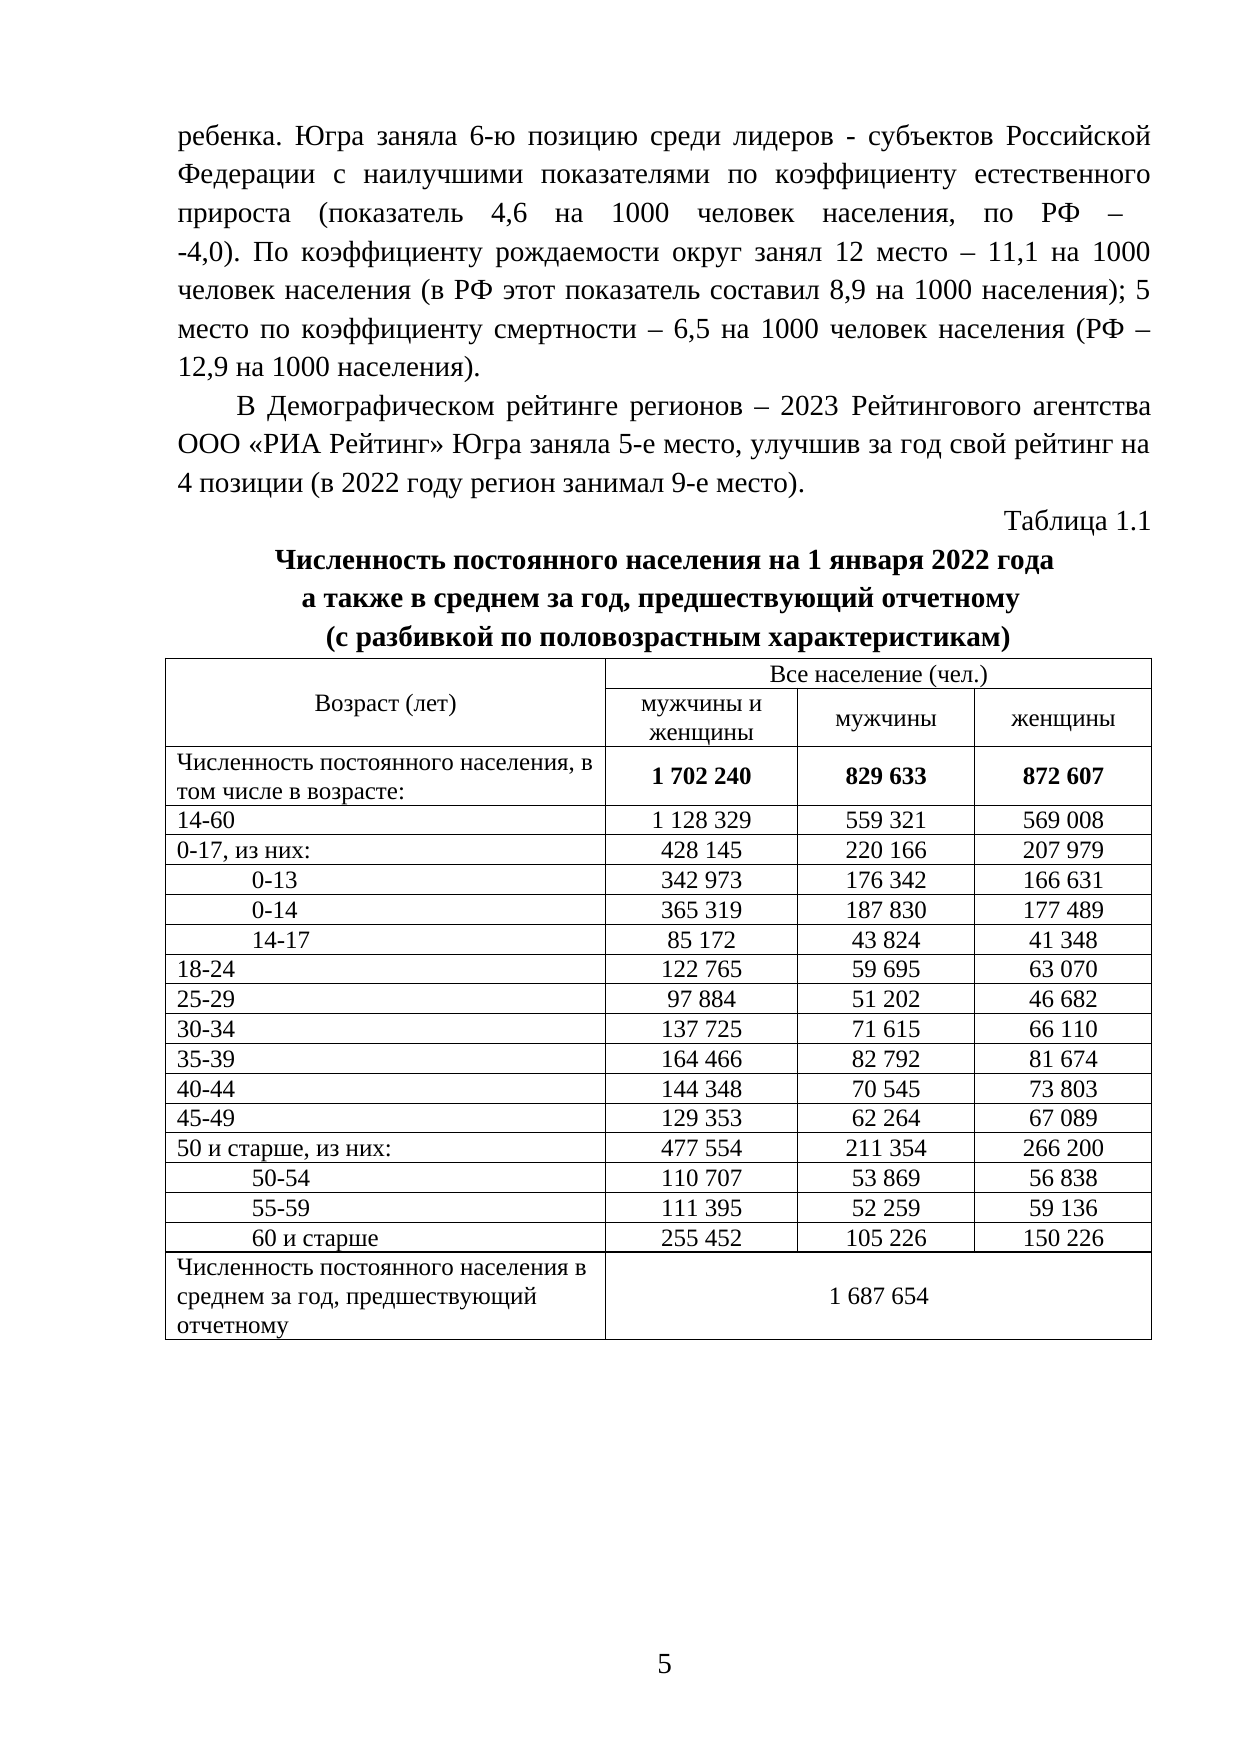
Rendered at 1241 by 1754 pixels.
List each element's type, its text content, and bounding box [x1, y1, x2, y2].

text а также в среднем за год, предшествующий отчетному (с разбивкой по половозрастным характеристикам) [177, 581, 1152, 653]
table_cell 111 395 [606, 1193, 797, 1222]
table_cell 81 674 [975, 1044, 1151, 1073]
table_header Возраст (лет) [166, 659, 605, 746]
table_cell 187 830 [798, 895, 974, 924]
table_cell 211 354 [798, 1133, 974, 1162]
table_cell 52 259 [798, 1193, 974, 1222]
table_cell 46 682 [975, 984, 1151, 1013]
table_cell 82 792 [798, 1044, 974, 1073]
table_cell 60 и старше [166, 1223, 605, 1251]
table_cell 25-29 [166, 984, 605, 1013]
table_cell 85 172 [606, 925, 797, 953]
table_cell 428 145 [606, 835, 797, 864]
table_cell 73 803 [975, 1074, 1151, 1102]
table_cell 266 200 [975, 1133, 1151, 1162]
table_cell 137 725 [606, 1014, 797, 1043]
table_cell 67 089 [975, 1104, 1151, 1132]
table_cell 477 554 [606, 1133, 797, 1162]
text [177, 118, 1152, 383]
table_cell 220 166 [798, 835, 974, 864]
table_cell 70 545 [798, 1074, 974, 1102]
table_cell 255 452 [606, 1223, 797, 1251]
table_cell 829 633 [798, 747, 974, 804]
table_cell 207 979 [975, 835, 1151, 864]
table_cell 59 695 [798, 955, 974, 983]
table_cell 14-17 [166, 925, 605, 953]
table_cell 51 202 [798, 984, 974, 1013]
table_cell 41 348 [975, 925, 1151, 953]
table_cell мужчины [798, 689, 974, 746]
table_cell 150 226 [975, 1223, 1151, 1251]
table_cell 872 607 [975, 747, 1151, 804]
table_cell мужчины и женщины [606, 689, 797, 746]
table_cell 18-24 [166, 955, 605, 983]
table_cell 50 и старше, из них: [166, 1133, 605, 1162]
table_cell 1 702 240 [606, 747, 797, 804]
table_cell 71 615 [798, 1014, 974, 1043]
table_cell 59 136 [975, 1193, 1151, 1222]
table_cell Численность постоянного населения в среднем за год, предшествующий отчетному [166, 1253, 605, 1339]
text В Демографическом рейтинге регионов – 2023 Рейтингового агентства ООО «РИА Рейтинг» Югра заняла 5-е место, улучшив за год свой рейтинг на 4 позиции (в 2022 году регион занимал 9-е место). [177, 388, 1152, 498]
table_cell 365 319 [606, 895, 797, 924]
table_cell 1 128 329 [606, 806, 797, 834]
table_cell 129 353 [606, 1104, 797, 1132]
table_cell женщины [975, 689, 1151, 746]
table_cell 66 110 [975, 1014, 1151, 1043]
table_cell Численность постоянного населения, в том числе в возрасте: [166, 747, 605, 804]
table_cell 177 489 [975, 895, 1151, 924]
table_cell 50-54 [166, 1163, 605, 1192]
table_cell 53 869 [798, 1163, 974, 1192]
table_cell 97 884 [606, 984, 797, 1013]
table_cell 63 070 [975, 955, 1151, 983]
table_cell 62 264 [798, 1104, 974, 1132]
table_cell 0-14 [166, 895, 605, 924]
table_cell 144 348 [606, 1074, 797, 1102]
table_cell 45-49 [166, 1104, 605, 1132]
table_cell 40-44 [166, 1074, 605, 1102]
table_cell 105 226 [798, 1223, 974, 1251]
table_cell 559 321 [798, 806, 974, 834]
table_cell 166 631 [975, 865, 1151, 894]
table_cell 43 824 [798, 925, 974, 953]
table_cell 569 008 [975, 806, 1151, 834]
table_cell 1 687 654 [606, 1253, 1151, 1339]
table_cell 176 342 [798, 865, 974, 894]
table_cell 14-60 [166, 806, 605, 834]
table_cell 56 838 [975, 1163, 1151, 1192]
table_cell 35-39 [166, 1044, 605, 1073]
table_header Все население (чел.) [606, 659, 1151, 687]
table_cell 0-17, из них: [166, 835, 605, 864]
table_cell 110 707 [606, 1163, 797, 1192]
text Численность постоянного населения на 1 января 2022 года [177, 542, 1152, 576]
table_cell 0-13 [166, 865, 605, 894]
table_cell 342 973 [606, 865, 797, 894]
table_cell 122 765 [606, 955, 797, 983]
table_cell 30-34 [166, 1014, 605, 1043]
table_cell 164 466 [606, 1044, 797, 1073]
text Таблица 1.1 [177, 503, 1152, 537]
table_cell 55-59 [166, 1193, 605, 1222]
